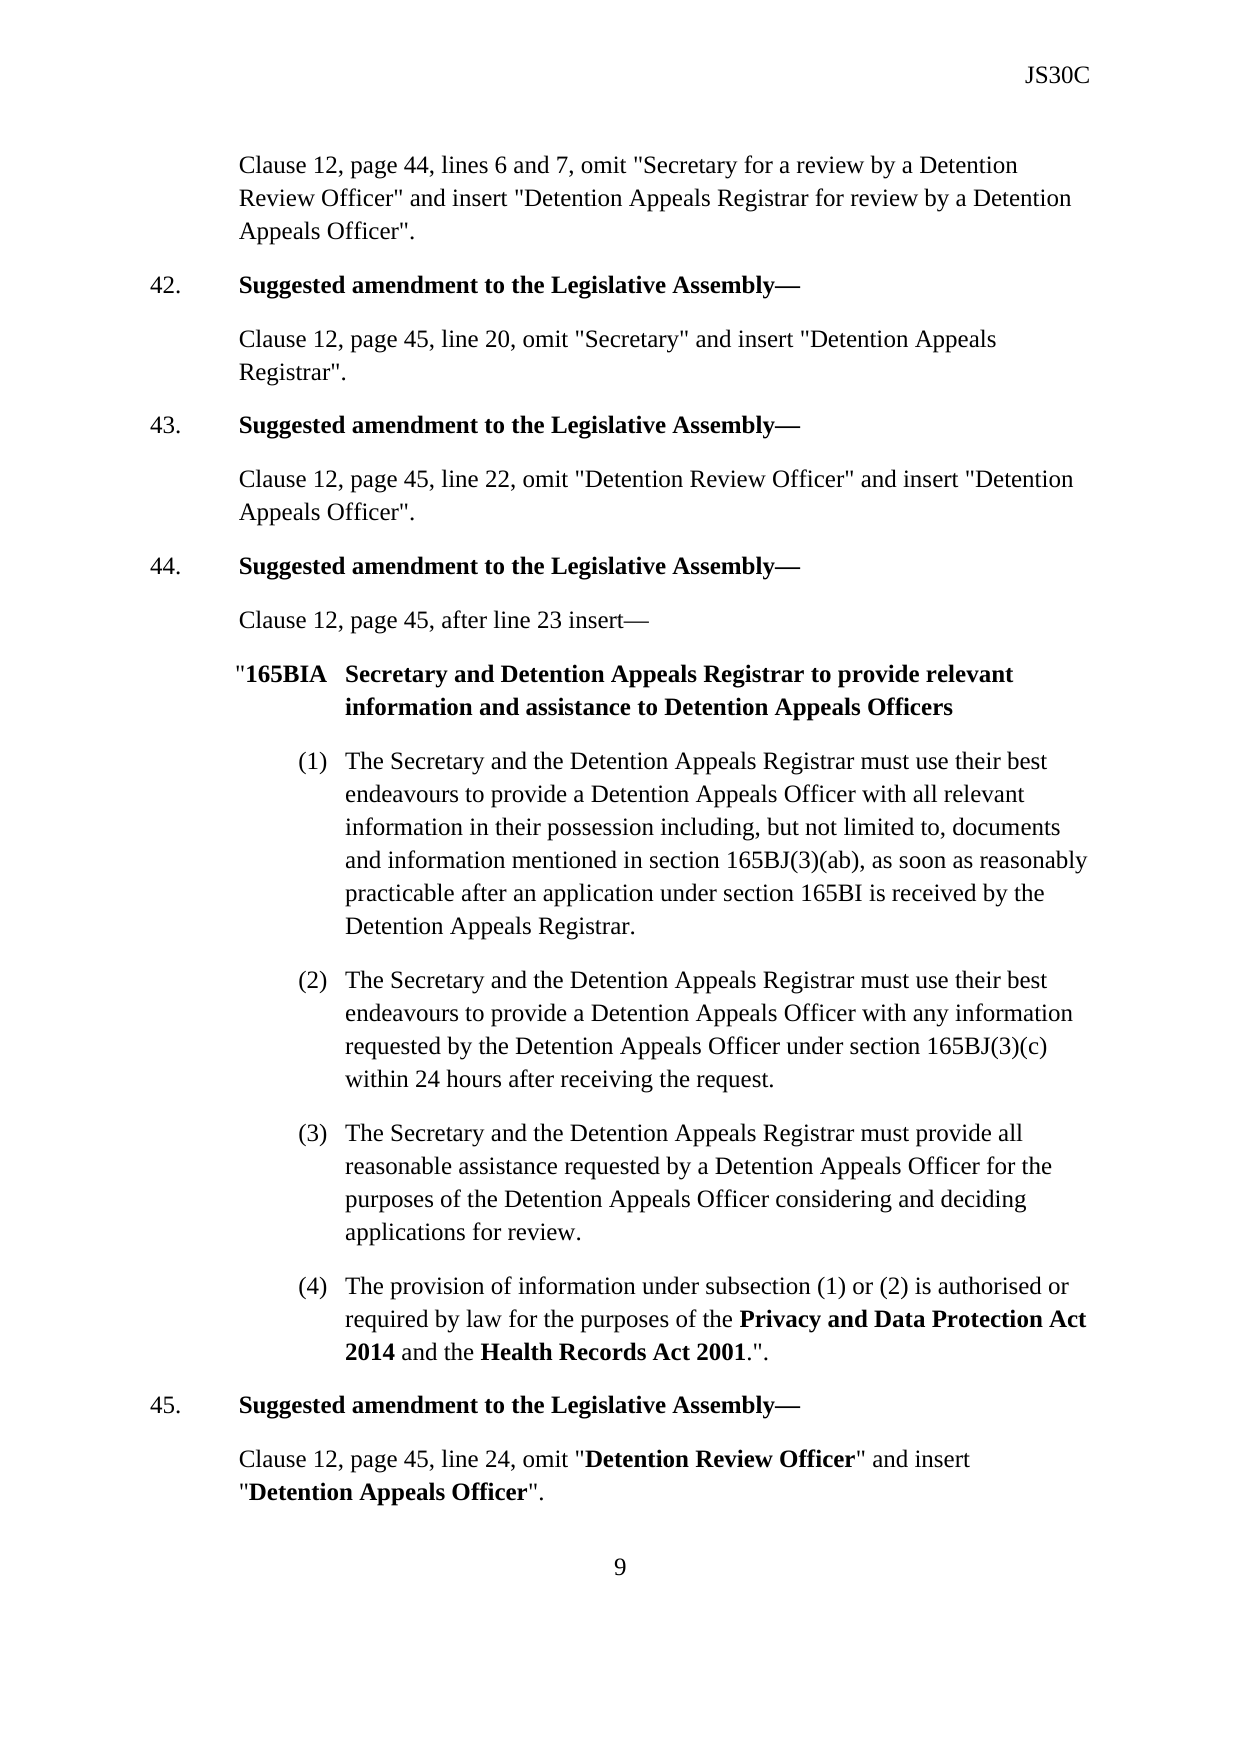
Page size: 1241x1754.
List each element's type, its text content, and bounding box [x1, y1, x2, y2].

subtitle "165BIA Secretary and Detention Appeals Registrar to provide relevant information and assistance to Detention Appeals Officers [150, 659, 1090, 721]
text Clause 12, page 45, line 20, omit "Secretary" and insert "Detention Appeals Registrar". [238, 324, 1090, 386]
list Suggested amendment to the Legislative Assembly— [150, 551, 1090, 580]
list Suggested amendment to the Legislative Assembly— [150, 411, 1090, 439]
subtitle (2) The Secretary and the Detention Appeals Registrar must use their best endeavours to provide a Detention Appeals Officer with any information requested by the Detention Appeals Officer under section 165BJ(3)(c) within 24 hours after receiving the request. [150, 965, 1090, 1093]
subtitle (3) The Secretary and the Detention Appeals Registrar must provide all reasonable assistance requested by a Detention Appeals Officer for the purposes of the Detention Appeals Officer considering and deciding applications for review. [150, 1118, 1090, 1246]
subtitle (1) The Secretary and the Detention Appeals Registrar must use their best endeavours to provide a Detention Appeals Officer with all relevant information in their possession including, but not limited to, documents and information mentioned in section 165BJ(3)(ab), as soon as reasonably practicable after an application under section 165BI is received by the Detention Appeals Registrar. [150, 746, 1090, 940]
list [150, 1391, 1090, 1419]
list Suggested amendment to the Legislative Assembly— [150, 270, 1090, 299]
text Clause 12, page 44, lines 6 and 7, omit "Secretary for a review by a Detention Review Officer" and insert "Detention Appeals Registrar for review by a Detention Appeals Officer". [238, 150, 1090, 245]
text Clause 12, page 45, line 22, omit "Detention Review Officer" and insert "Detention Appeals Officer". [238, 464, 1090, 526]
text Clause 12, page 45, after line 23 insert— [238, 605, 1090, 634]
subtitle (4) The provision of information under subsection (1) or (2) is authorised or required by law for the purposes of the Privacy and Data Protection Act 2014 and the Health Records Act 2001.". [150, 1271, 1090, 1366]
text Clause 12, page 45, line 24, omit "Detention Review Officer" and insert "Detention Appeals Officer". [238, 1444, 1090, 1506]
